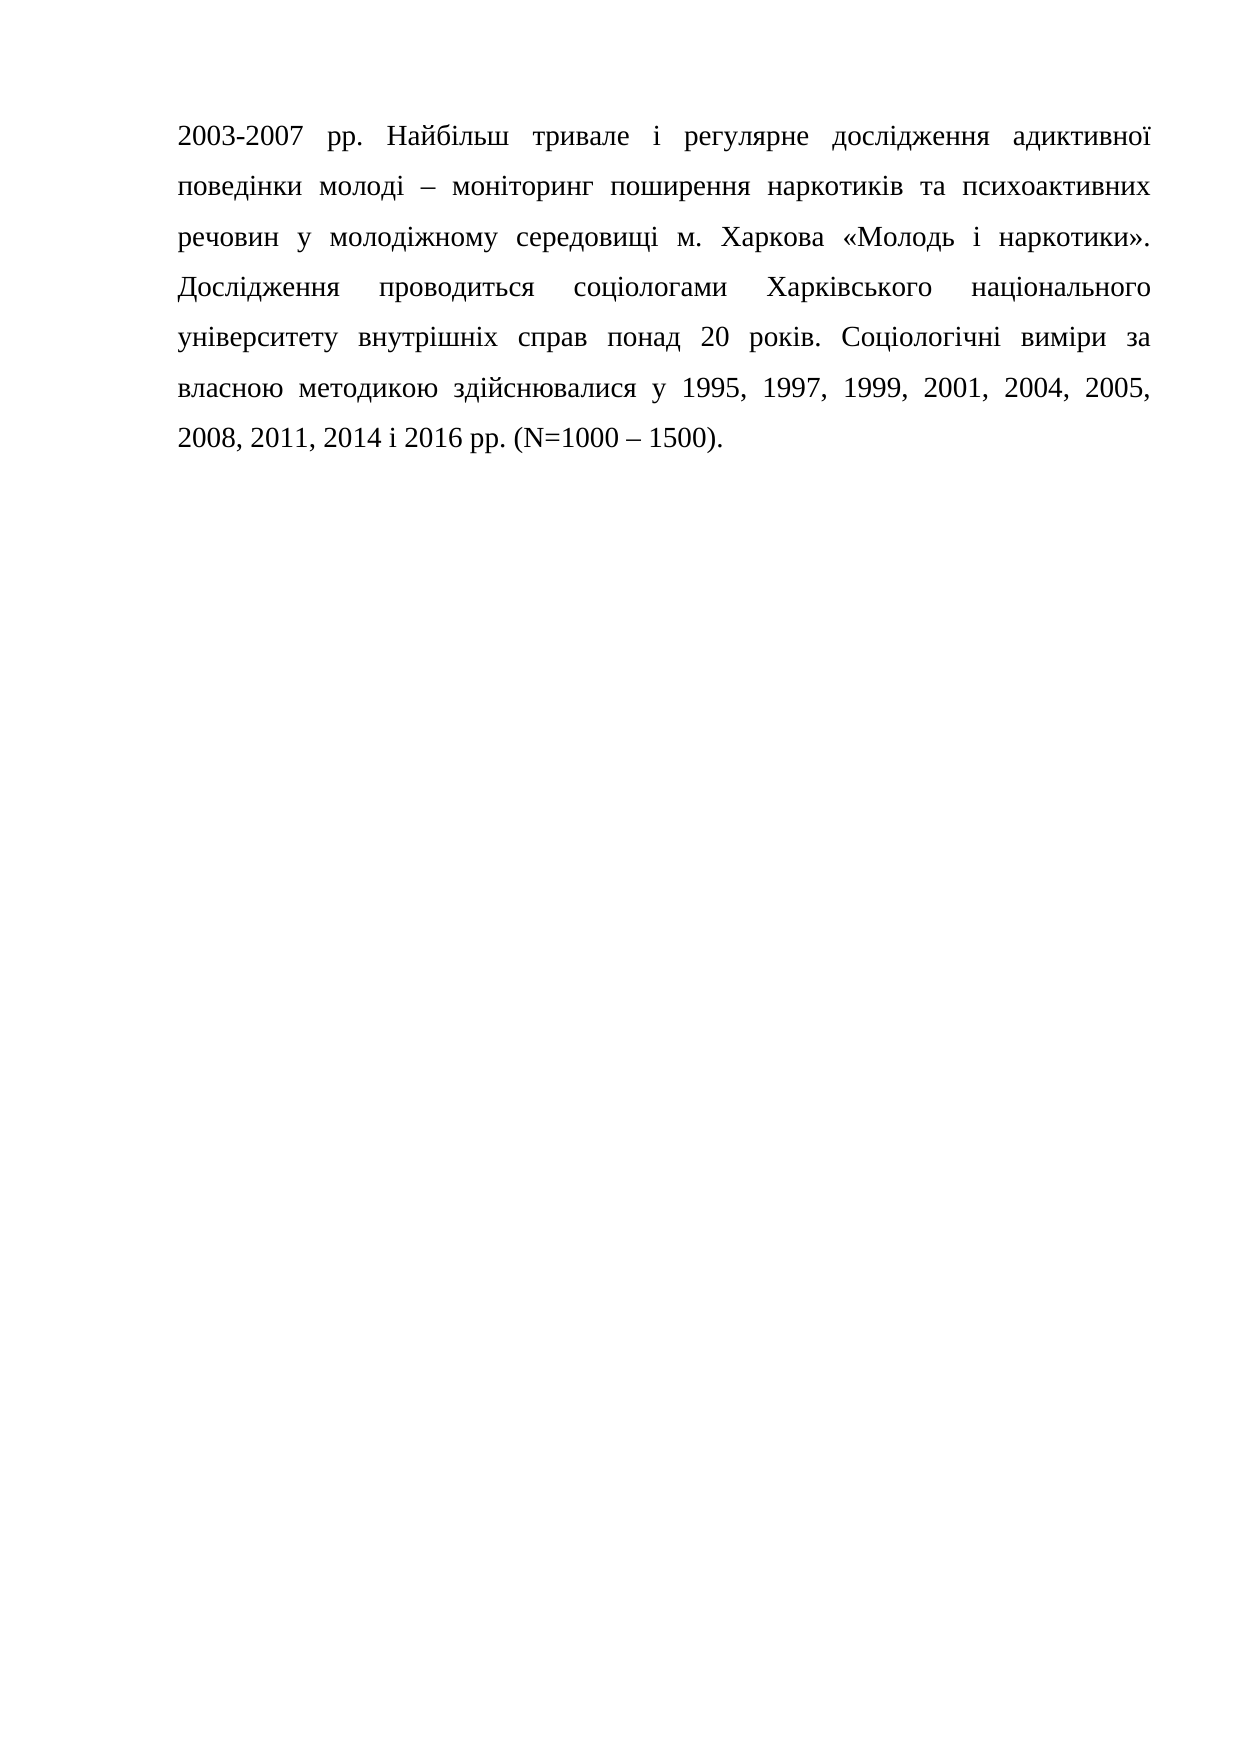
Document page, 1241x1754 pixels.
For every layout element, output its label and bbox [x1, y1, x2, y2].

text [177, 118, 1152, 453]
